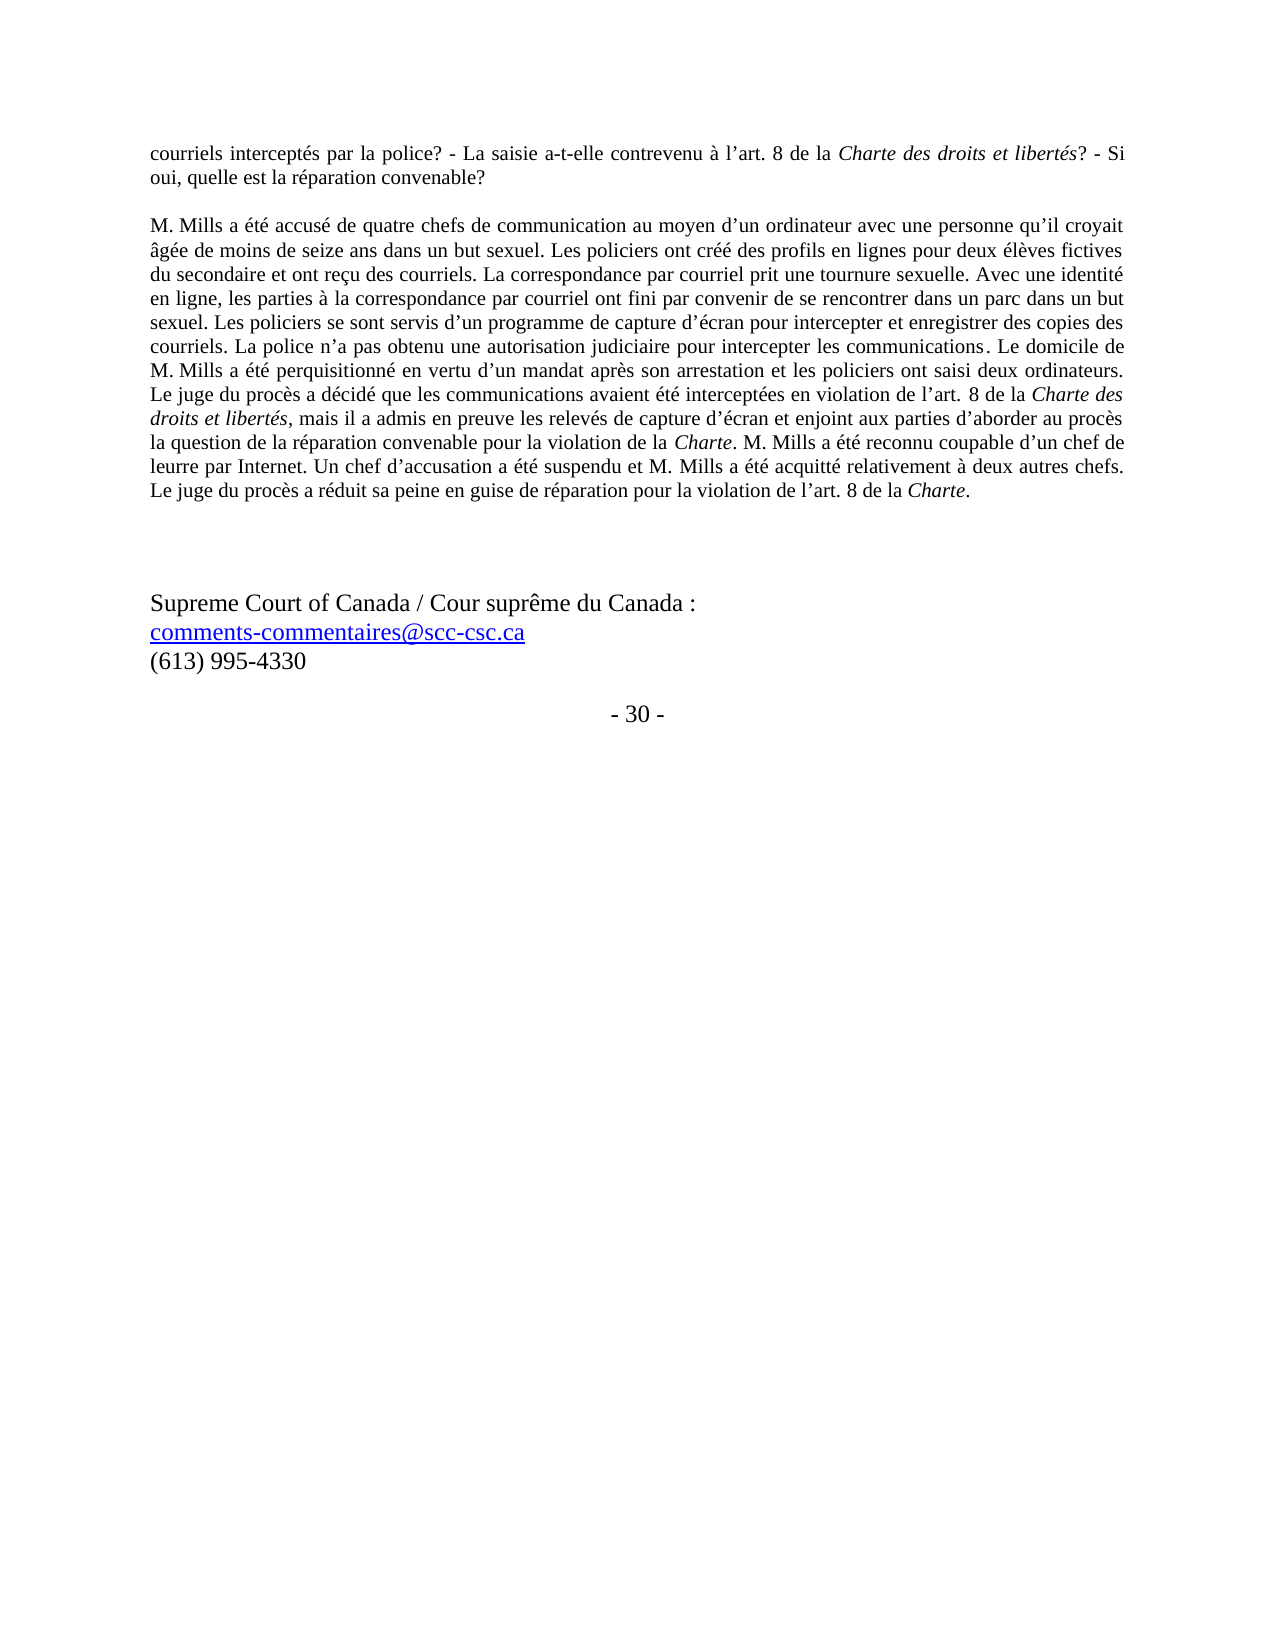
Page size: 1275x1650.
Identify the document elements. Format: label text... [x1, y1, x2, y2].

text - 30 - [150, 699, 1125, 727]
text Supreme Court of Canada / Cour suprême du Canada : [150, 588, 1125, 617]
text comments-commentaires@scc-csc.ca [150, 617, 1125, 646]
text M. Mills a été accusé de quatre chefs de communication au moyen d’un ordinateur avec une personne qu’il croyait âgée de moins de seize ans dans un but sexuel. Les policiers ont créé des profils en lignes pour deux élèves fictives du secondaire et ont reçu des courriels. La correspondance par courriel prit une tournure sexuelle. Avec une identité en ligne, les parties à la correspondance par courriel ont fini par convenir de se rencontrer dans un parc dans un but sexuel. Les policiers se sont servis d’un programme de capture d’écran pour intercepter et enregistrer des copies des courriels. La police n’a pas obtenu une autorisation judiciaire pour intercepter les communications. Le domicile de M. Mills a été perquisitionné en vertu d’un mandat après son arrestation et les policiers ont saisi deux ordinateurs. Le juge du procès a décidé que les communications avaient été interceptées en violation de l’art. 8 de la Charte des droits et libertés, mais il a admis en preuve les relevés de capture d’écran et enjoint aux parties d’aborder au procès la question de la réparation convenable pour la violation de la Charte. M. Mills a été reconnu coupable d’un chef de leurre par Internet. Un chef d’accusation a été suspendu et M. Mills a été acquitté relativement à deux autres chefs. Le juge du procès a réduit sa peine en guise de réparation pour la violation de l’art. 8 de la Charte. [150, 213, 1125, 502]
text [150, 141, 1125, 189]
text (613) 995-4330 [150, 646, 1125, 675]
